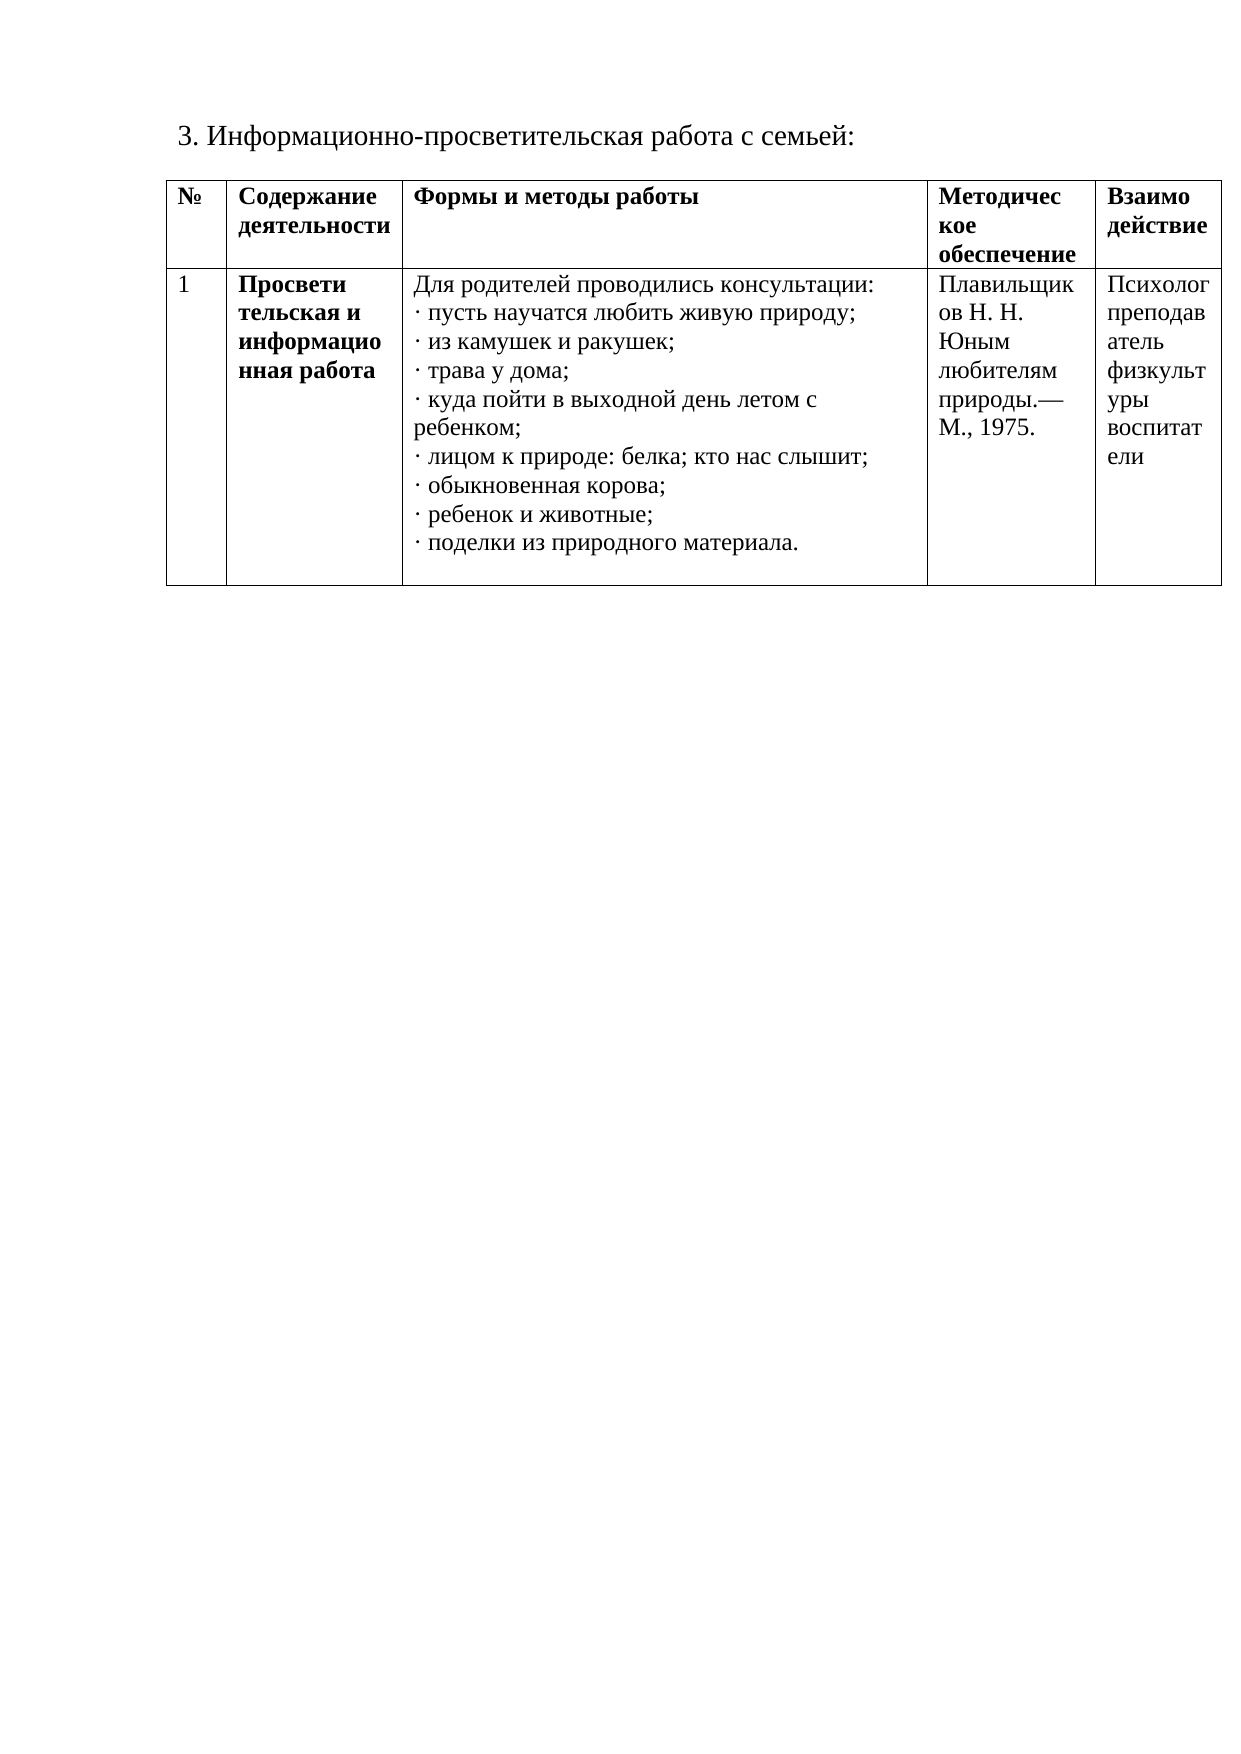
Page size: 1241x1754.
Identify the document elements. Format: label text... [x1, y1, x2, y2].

table_cell Плавильщиков Н. Н. Юным любителям природы.— М., 1975. [928, 269, 1095, 585]
text 3. Информационно-просветительская работа с семьей: [177, 118, 1152, 152]
table_cell Психолог преподаватель физкультуры воспитатели [1096, 269, 1221, 585]
table_header № [167, 181, 226, 268]
table_header Методичес кое обеспечение [928, 181, 1095, 268]
table_header Содержание деятельности [227, 181, 402, 268]
table_header Формы и методы работы [403, 181, 927, 268]
table_header Взаимо действие [1096, 181, 1221, 268]
table_cell Для родителей проводились консультации: · пусть научатся любить живую природу; · из камушек и ракушек; · трава у дома; · куда пойти в выходной день летом с ребенком; · лицом к природе: белка; кто нас слышит; · обыкновенная корова; · ребенок и животные; · поделки из природного материала. [403, 269, 927, 585]
table_cell Просвети тельская и информационная работа [227, 269, 402, 585]
table_cell 1 [167, 269, 226, 585]
